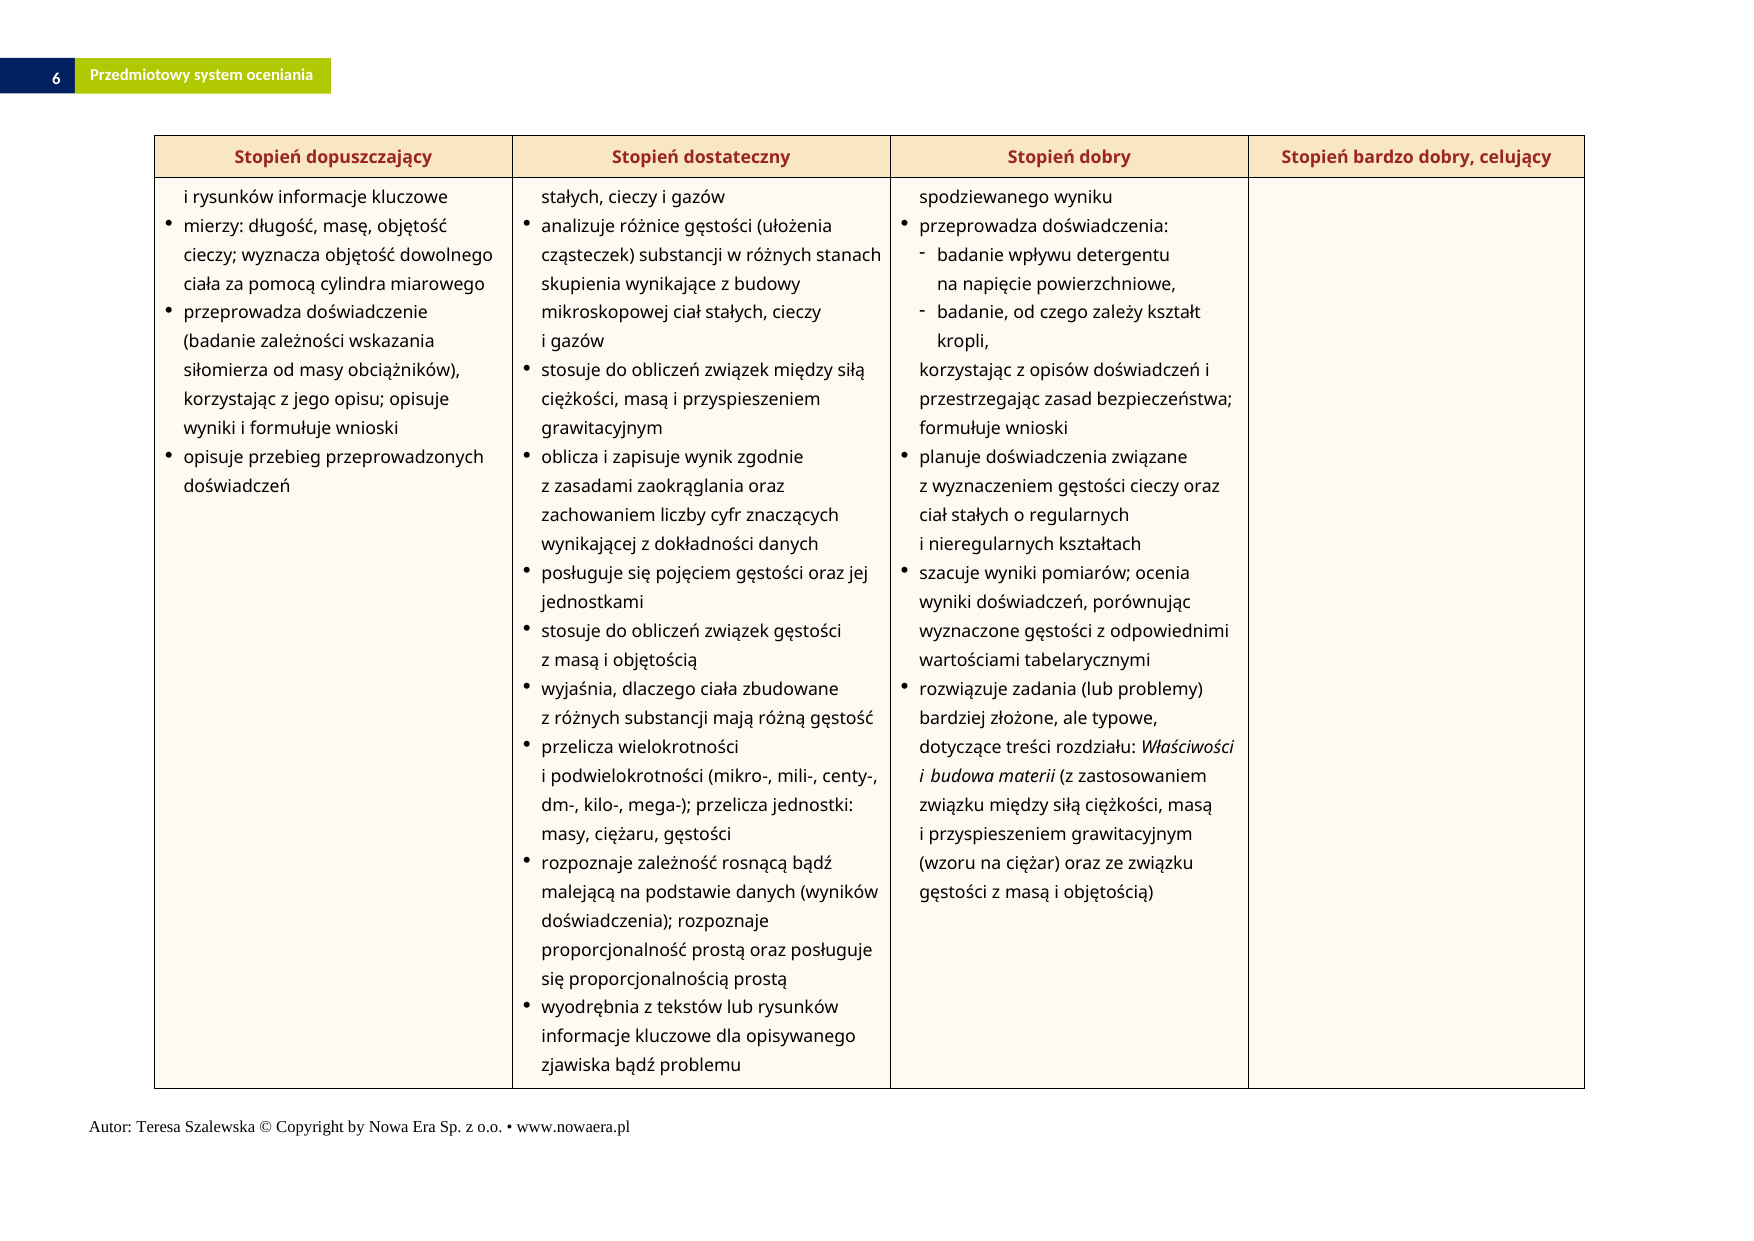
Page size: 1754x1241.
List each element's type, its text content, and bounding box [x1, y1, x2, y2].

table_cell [155, 178, 512, 1088]
table_header Stopień bardzo dobry, celujący [1249, 136, 1584, 177]
table_header Stopień dostateczny [513, 136, 890, 177]
table_header Stopień dobry [891, 136, 1248, 177]
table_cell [1249, 178, 1584, 1088]
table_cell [891, 178, 1248, 1088]
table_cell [513, 178, 890, 1088]
table_header Stopień dopuszczający [155, 136, 512, 177]
